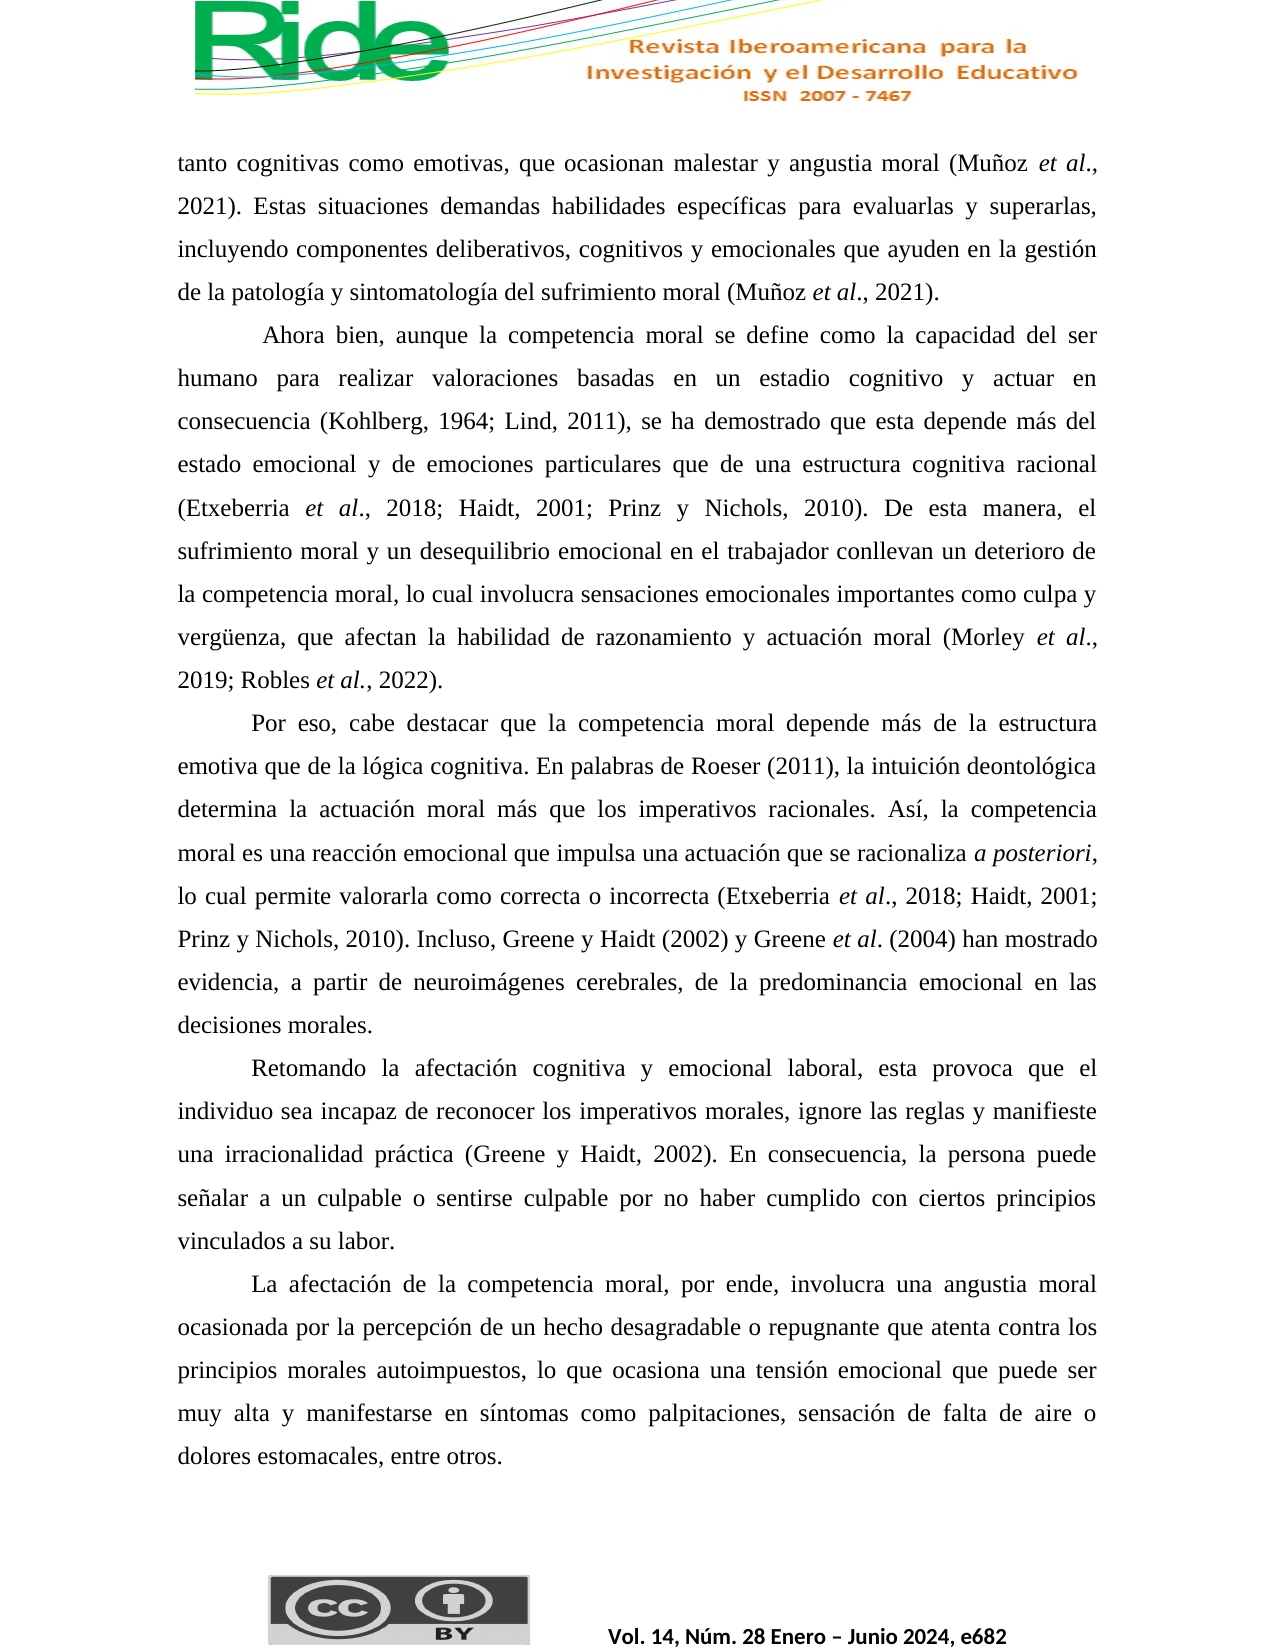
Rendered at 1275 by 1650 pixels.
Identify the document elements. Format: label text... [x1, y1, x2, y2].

text La afectación de la competencia moral, por ende, involucra una angustia moral ocasionada por la percepción de un hecho desagradable o repugnante que atenta contra los principios morales autoimpuestos, lo que ocasiona una tensión emocional que puede ser muy alta y manifestarse en síntomas como palpitaciones, sensación de falta de aire o dolores estomacales, entre otros. [177, 1269, 1098, 1470]
text Retomando la afectación cognitiva y emocional laboral, esta provoca que el individuo sea incapaz de reconocer los imperativos morales, ignore las reglas y manifieste una irracionalidad práctica (Greene y Haidt, 2002). En consecuencia, la persona puede señalar a un culpable o sentirse culpable por no haber cumplido con ciertos principios vinculados a su labor. [177, 1053, 1098, 1254]
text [177, 148, 1098, 306]
picture [267, 1575, 531, 1645]
text Ahora bien, aunque la competencia moral se define como la capacidad del ser humano para realizar valoraciones basadas en un estadio cognitivo y actuar en consecuencia (Kohlberg, 1964; Lind, 2011), se ha demostrado que esta depende más del estado emocional y de emociones particulares que de una estructura cognitiva racional (Etxeberria et al., 2018; Haidt, 2001; Prinz y Nichols, 2010). De esta manera, el sufrimiento moral y un desequilibrio emocional en el trabajador conllevan un deterioro de la competencia moral, lo cual involucra sensaciones emocionales importantes como culpa y vergüenza, que afectan la habilidad de razonamiento y actuación moral (Morley et al., 2019; Robles et al., 2022). [177, 320, 1098, 694]
text Por eso, cabe destacar que la competencia moral depende más de la estructura emotiva que de la lógica cognitiva. En palabras de Roeser (2011), la intuición deontológica determina la actuación moral más que los imperativos racionales. Así, la competencia moral es una reacción emocional que impulsa una actuación que se racionaliza a posteriori, lo cual permite valorarla como correcta o incorrecta (Etxeberria et al., 2018; Haidt, 2001; Prinz y Nichols, 2010). Incluso, Greene y Haidt (2002) y Greene et al. (2004) han mostrado evidencia, a partir de neuroimágenes cerebrales, de la predominancia emocional en las decisiones morales. [177, 708, 1098, 1039]
picture [194, 0, 1081, 105]
